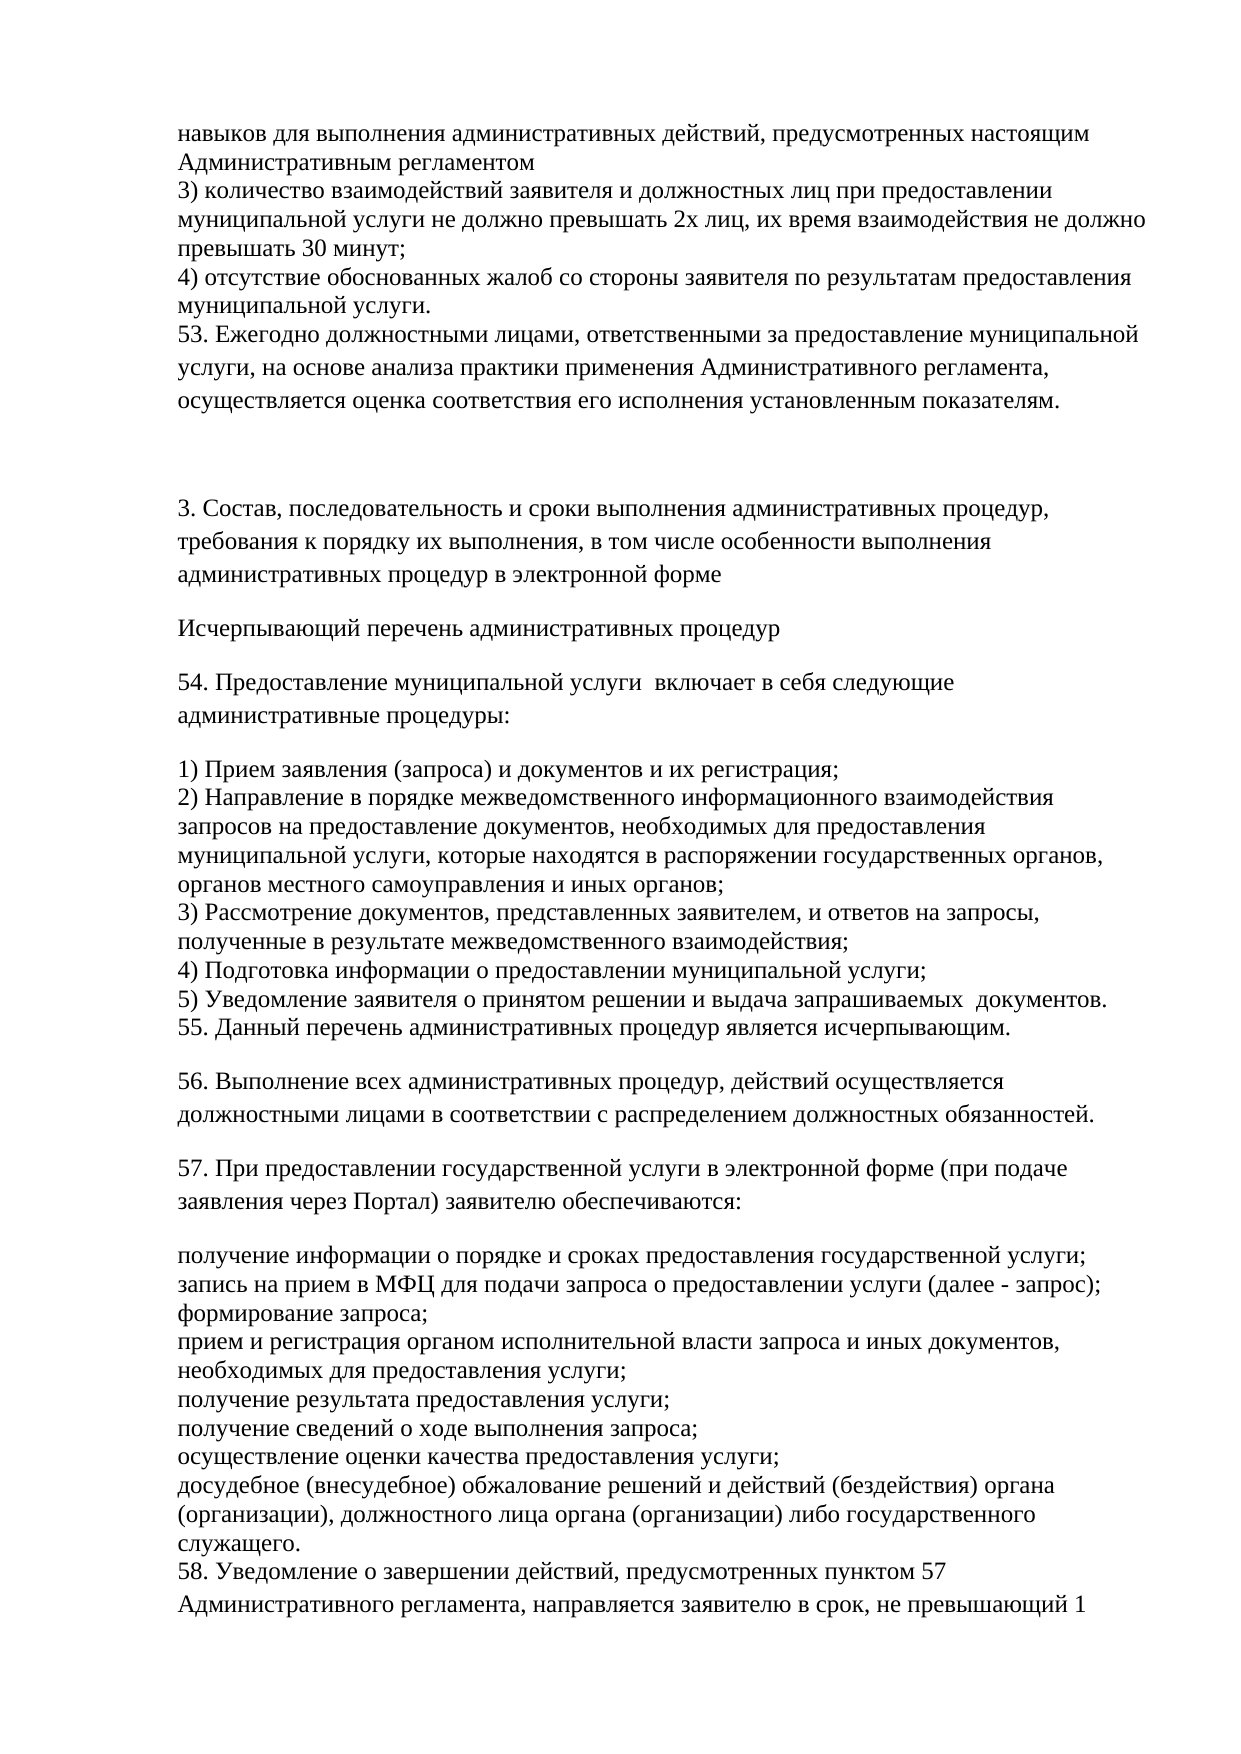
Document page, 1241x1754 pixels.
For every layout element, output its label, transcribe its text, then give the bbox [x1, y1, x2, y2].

text 2) Направление в порядке межведомственного информационного взаимодействия запросов на предоставление документов, необходимых для предоставления муниципальной услуги, которые находятся в распоряжении государственных органов, органов местного самоуправления и иных органов; [177, 782, 1152, 897]
text досудебное (внесудебное) обжалование решений и действий (бездействия) органа (организации), должностного лица органа (организации) либо государственного служащего. [177, 1470, 1152, 1556]
text получение результата предоставления услуги; [177, 1384, 1152, 1413]
text 5) Уведомление заявителя о принятом решении и выдача запрашиваемых документов. [177, 984, 1152, 1012]
text 54. Предоставление муниципальной услуги включает в себя следующие административные процедуры: [177, 667, 1152, 729]
text запись на прием в МФЦ для подачи запроса о предоставлении услуги (далее - запрос); [177, 1269, 1152, 1298]
text получение информации о порядке и сроках предоставления государственной услуги; [177, 1240, 1152, 1269]
text 4) Подготовка информации о предоставлении муниципальной услуги; [177, 955, 1152, 984]
text 53. Ежегодно должностными лицами, ответственными за предоставление муниципальной услуги, на основе анализа практики применения Административного регламента, осуществляется оценка соответствия его исполнения установленным показателям. [177, 319, 1152, 414]
text 1) Прием заявления (запроса) и документов и их регистрация; [177, 754, 1152, 782]
text 3. Состав, последовательность и сроки выполнения административных процедур, требования к порядку их выполнения, в том числе особенности выполнения административных процедур в электронной форме [177, 493, 1152, 588]
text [177, 118, 1152, 176]
text 3) количество взаимодействий заявителя и должностных лиц при предоставлении муниципальной услуги не должно превышать 2х лиц, их время взаимодействия не должно превышать 30 минут; [177, 176, 1152, 262]
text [177, 1556, 1152, 1618]
text 56. Выполнение всех административных процедур, действий осуществляется должностными лицами в соответствии с распределением должностных обязанностей. [177, 1066, 1152, 1128]
text 4) отсутствие обоснованных жалоб со стороны заявителя по результатам предоставления муниципальной услуги. [177, 262, 1152, 319]
text 55. Данный перечень административных процедур является исчерпывающим. [177, 1012, 1152, 1041]
text 57. При предоставлении государственной услуги в электронной форме (при подаче заявления через Портал) заявителю обеспечиваются: [177, 1153, 1152, 1215]
text прием и регистрация органом исполнительной власти запроса и иных документов, необходимых для предоставления услуги; [177, 1326, 1152, 1384]
text формирование запроса; [177, 1298, 1152, 1326]
text 3) Рассмотрение документов, представленных заявителем, и ответов на запросы, полученные в результате межведомственного взаимодействия; [177, 897, 1152, 955]
text получение сведений о ходе выполнения запроса; [177, 1413, 1152, 1441]
text Исчерпывающий перечень административных процедур [177, 613, 1152, 642]
text осуществление оценки качества предоставления услуги; [177, 1441, 1152, 1470]
